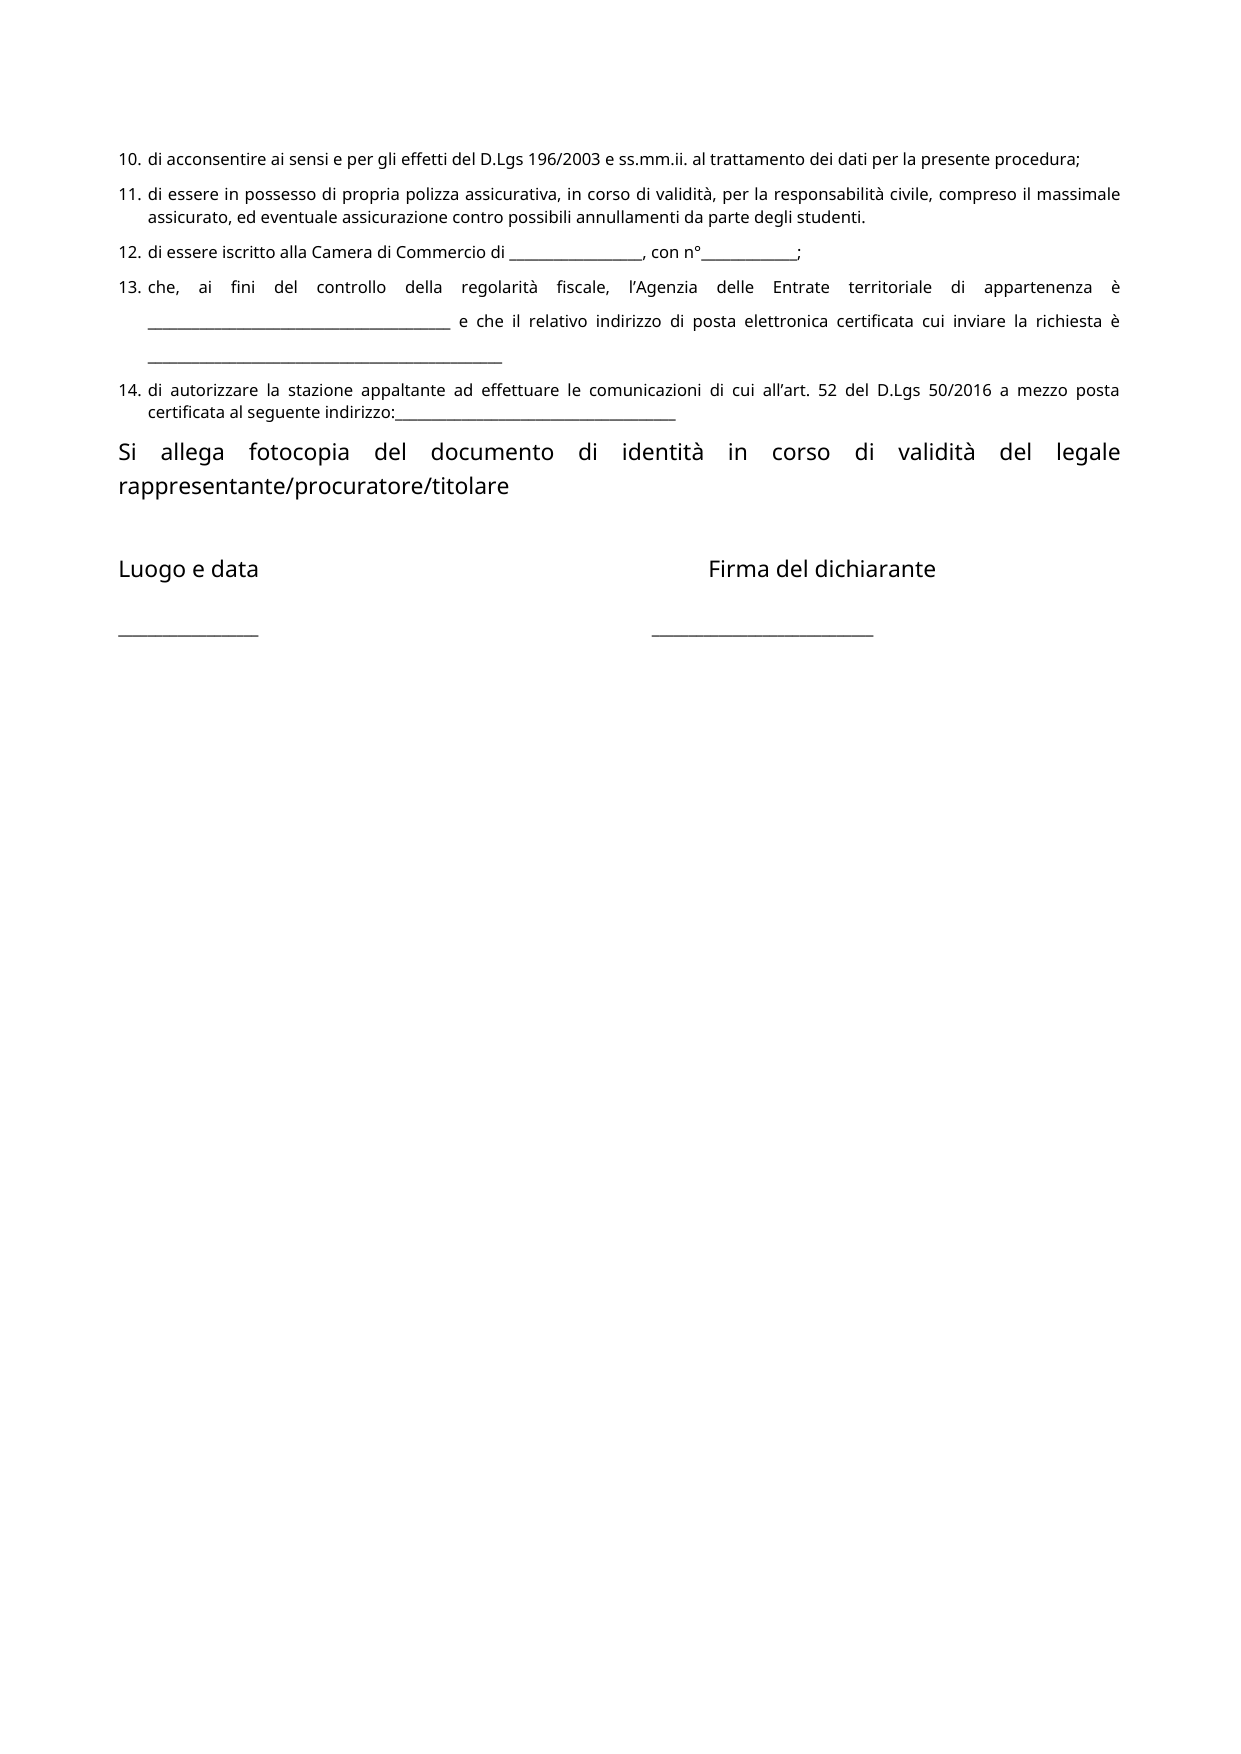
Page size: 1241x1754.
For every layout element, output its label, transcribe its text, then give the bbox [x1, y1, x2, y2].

list di acconsentire ai sensi e per gli effetti del D.Lgs 196/2003 e ss.mm.ii. al trattamento dei dati per la presente procedura; [118, 148, 1122, 170]
list di essere iscritto alla Camera di Commercio di __________________, con n°_____________; [118, 241, 1122, 263]
text ___________________ ______________________________ [118, 616, 1122, 639]
text Si allega fotocopia del documento di identità in corso di validità del legale rappresentante/procuratore/titolare [118, 436, 1122, 501]
list che, ai fini del controllo della regolarità fiscale, l’Agenzia delle Entrate territoriale di appartenenza è _________________________________________ e che il relativo indirizzo di posta elettronica certificata cui inviare la richiesta è ________________________________________________ [118, 276, 1122, 367]
list di autorizzare la stazione appaltante ad effettuare le comunicazioni di cui all’art. 52 del D.Lgs 50/2016 a mezzo posta certificata al seguente indirizzo:______________________________________ [118, 378, 1122, 423]
list di essere in possesso di propria polizza assicurativa, in corso di validità, per la responsabilità civile, compreso il massimale assicurato, ed eventuale assicurazione contro possibili annullamenti da parte degli studenti. [118, 183, 1122, 228]
text Luogo e data Firma del dichiarante [118, 553, 1122, 584]
